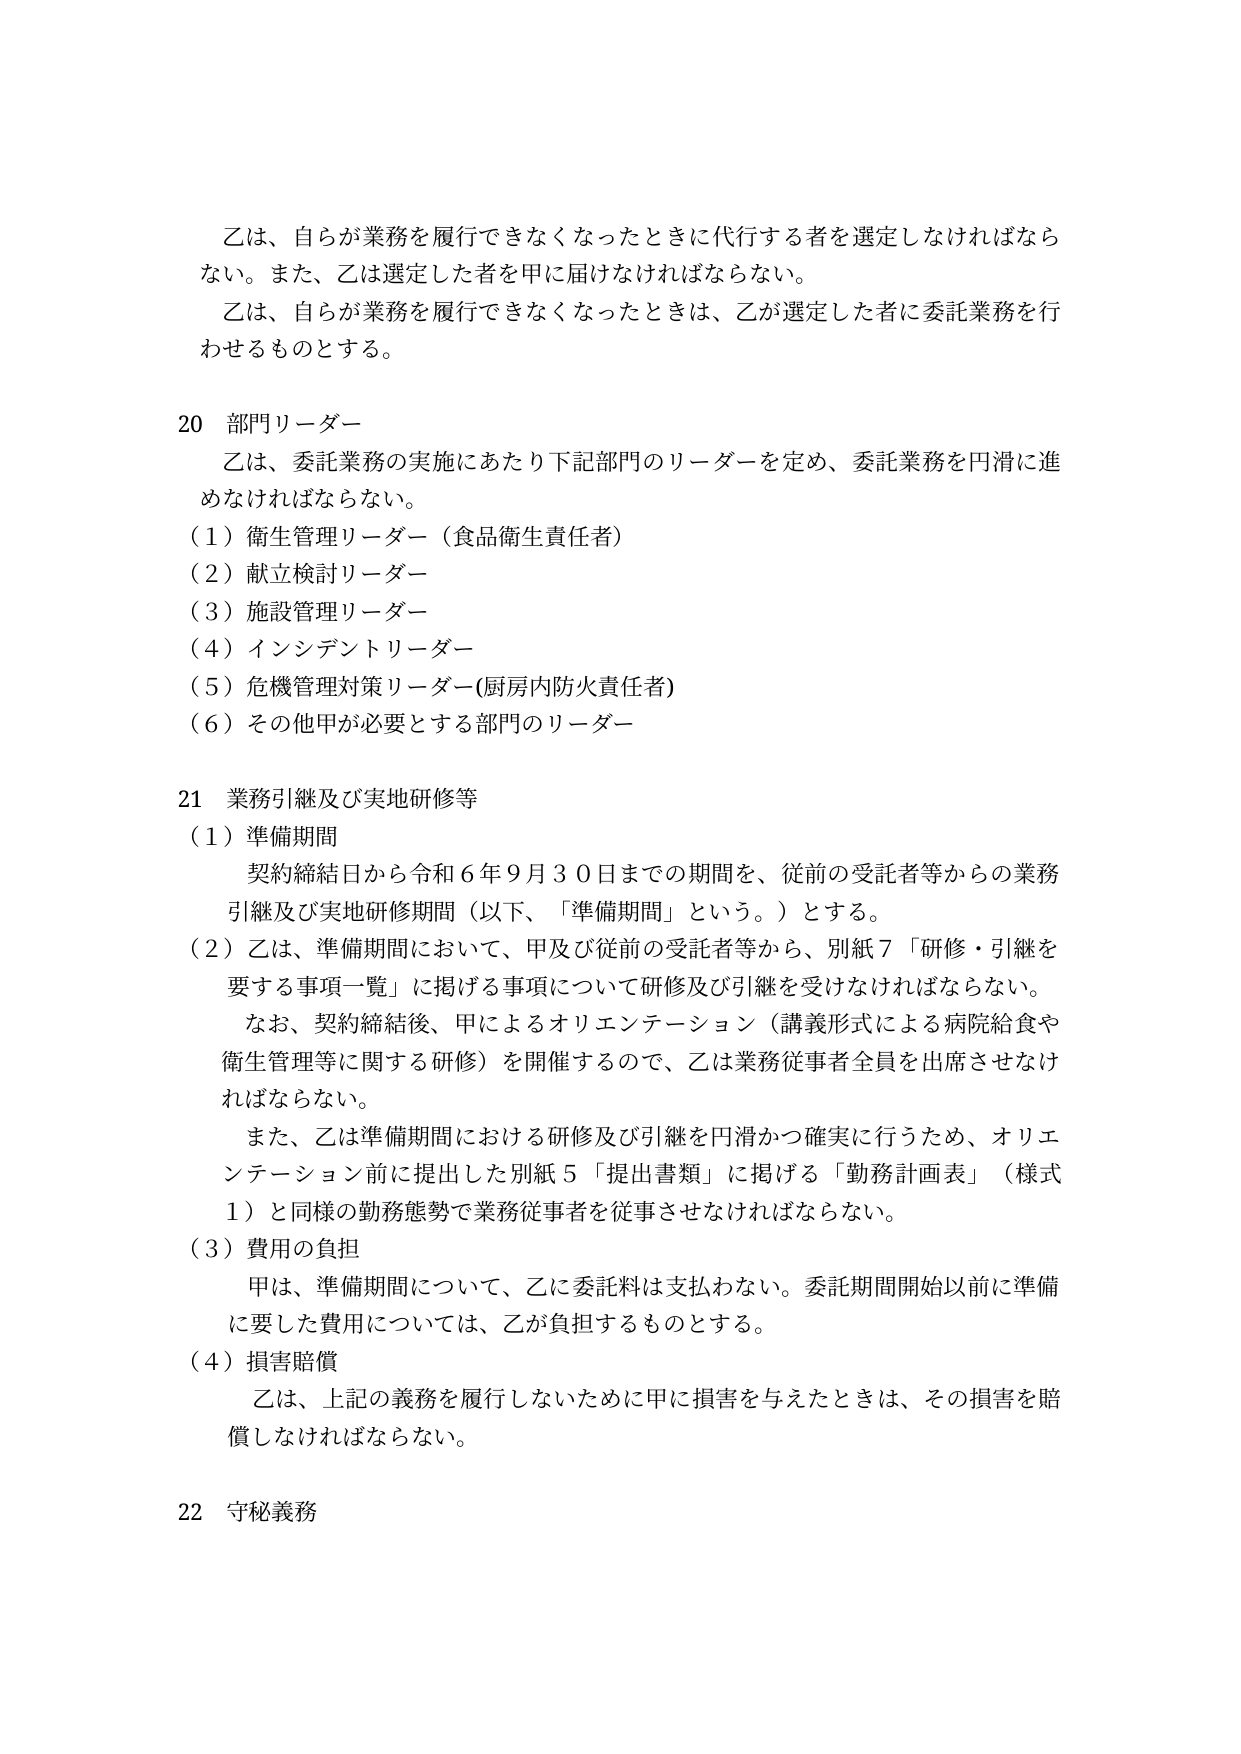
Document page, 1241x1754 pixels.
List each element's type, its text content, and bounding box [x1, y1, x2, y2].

text 乙は、上記の義務を履行しないために甲に損害を与えたときは、その損害を賠償しなければならない。 [227, 1379, 1063, 1454]
text 21 業務引継及び実地研修等 [177, 779, 1063, 817]
text （１）準備期間 [177, 817, 1063, 854]
text （３）施設管理リーダー [177, 592, 1063, 629]
text （４）インシデントリーダー [177, 629, 1063, 667]
text 乙は、自らが業務を履行できなくなったときは、乙が選定した者に委託業務を行わせるものとする。 [199, 292, 1063, 367]
text （４）損害賠償 [177, 1342, 1063, 1379]
text また、乙は準備期間における研修及び引継を円滑かつ確実に行うため、オリエンテーション前に提出した別紙５「提出書類」に掲げる「勤務計画表」（様式１）と同様の勤務態勢で業務従事者を従事させなければならない。 [221, 1117, 1063, 1229]
text （２）乙は、準備期間において、甲及び従前の受託者等から、別紙７「研修・引継を要する事項一覧」に掲げる事項について研修及び引継を受けなければならない。 [177, 929, 1063, 1004]
text （５）危機管理対策リーダー(厨房内防火責任者) [177, 667, 1063, 704]
text 乙は、委託業務の実施にあたり下記部門のリーダーを定め、委託業務を円滑に進めなければならない。 [199, 442, 1063, 517]
text （１）衛生管理リーダー（食品衛生責任者） [177, 517, 1063, 554]
text なお、契約締結後、甲によるオリエンテーション（講義形式による病院給食や衛生管理等に関する研修）を開催するので、乙は業務従事者全員を出席させなければならない。 [221, 1004, 1063, 1117]
text （２）献立検討リーダー [177, 554, 1063, 592]
text （３）費用の負担 [177, 1229, 1063, 1267]
text （６）その他甲が必要とする部門のリーダー [177, 704, 1063, 742]
text 22 守秘義務 [177, 1492, 1063, 1529]
text 契約締結日から令和６年９月３０日までの期間を、従前の受託者等からの業務引継及び実地研修期間（以下、「準備期間」という。）とする。 [177, 854, 1063, 929]
text 20 部門リーダー [177, 404, 1063, 442]
text 甲は、準備期間について、乙に委託料は支払わない。委託期間開始以前に準備に要した費用については、乙が負担するものとする。 [177, 1267, 1063, 1342]
text 乙は、自らが業務を履行できなくなったときに代行する者を選定しなければならない。また、乙は選定した者を甲に届けなければならない。 [199, 217, 1063, 292]
